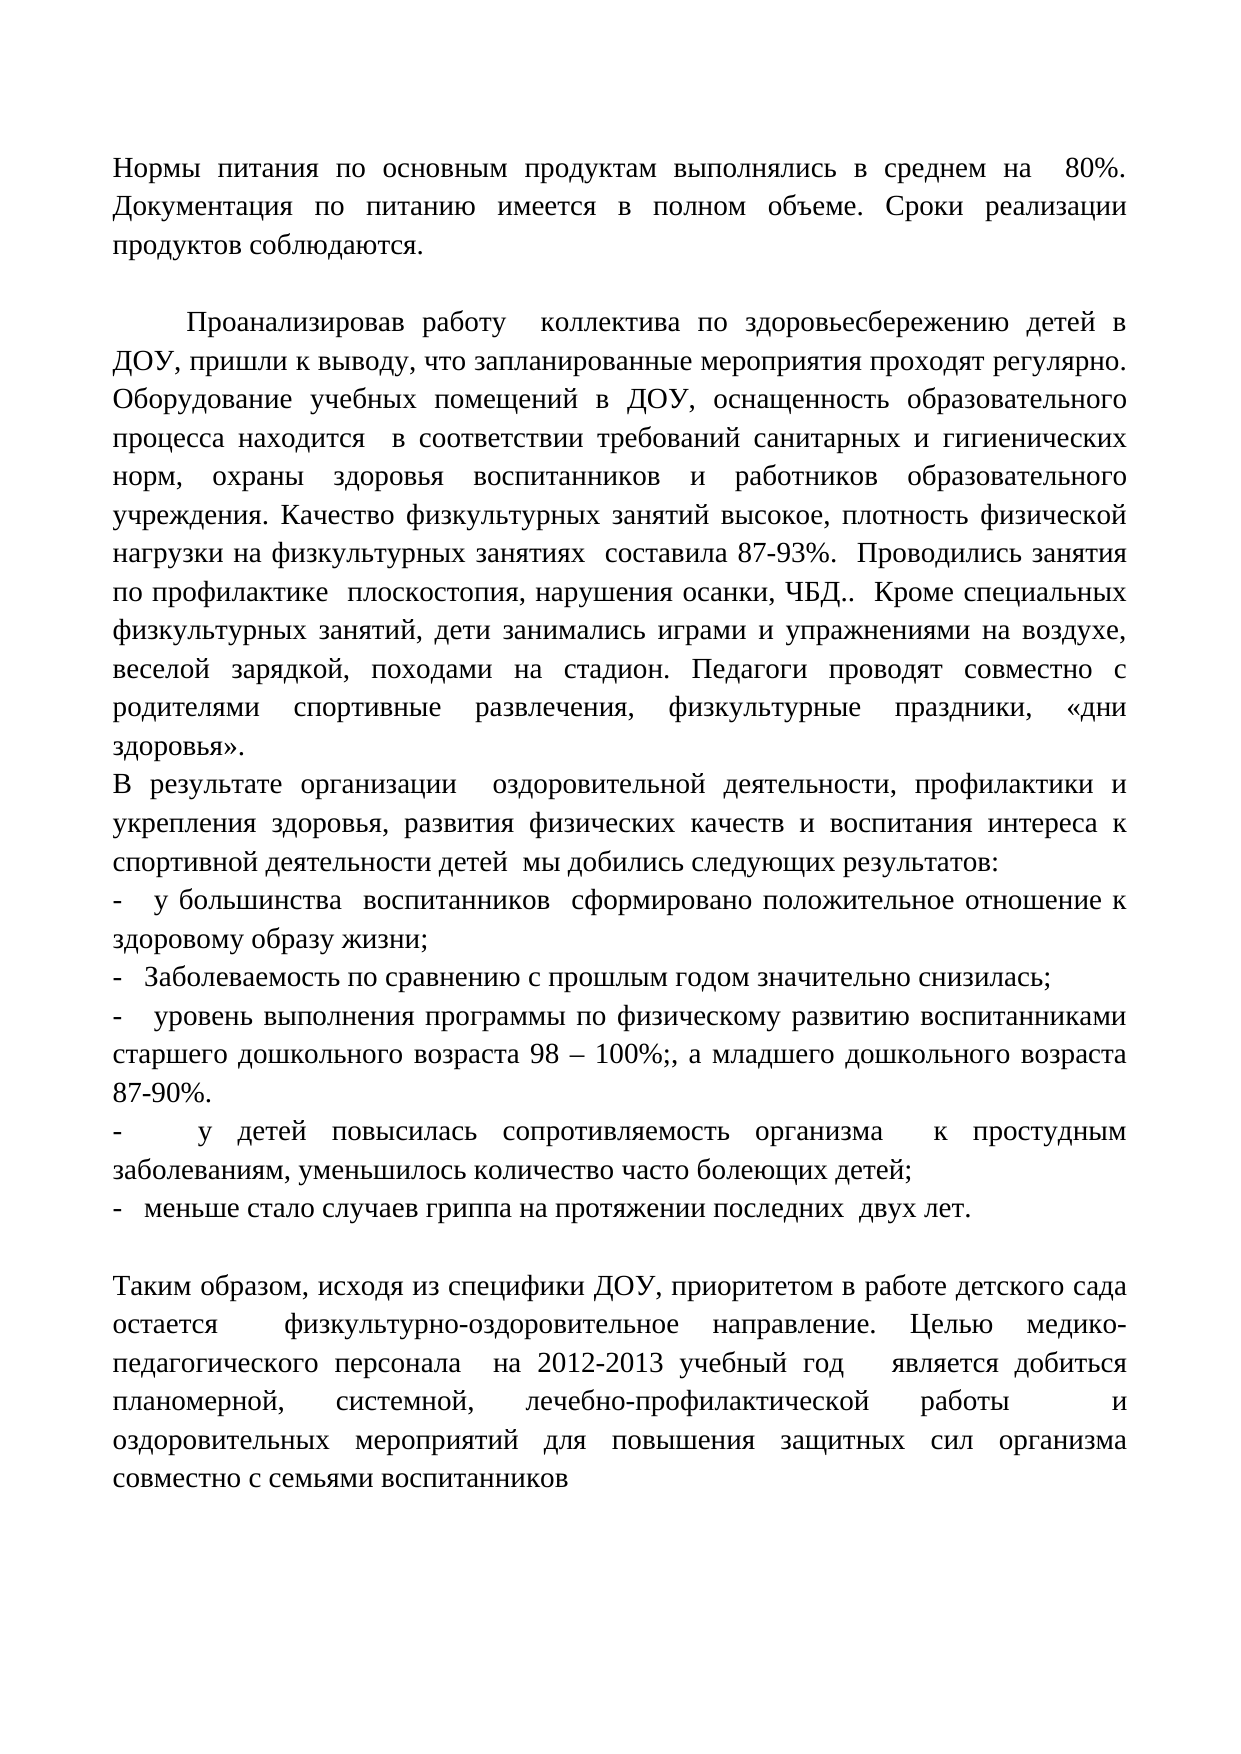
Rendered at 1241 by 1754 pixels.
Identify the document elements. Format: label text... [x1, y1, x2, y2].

text Таким образом, исходя из специфики ДОУ, приоритетом в работе детского сада остается физкультурно-оздоровительное направление. Целью медико-педагогического персонала на 2012-2013 учебный год является добиться планомерной, системной, лечебно-профилактической работы и оздоровительных мероприятий для повышения защитных сил организма совместно с семьями воспитанников [112, 1268, 1128, 1494]
text - Заболеваемость по сравнению с прошлым годом значительно снизилась; [112, 959, 1128, 993]
text - у детей повысилась сопротивляемость организма к простудным заболеваниям, уменьшилось количество часто болеющих детей; [112, 1113, 1128, 1186]
text Проанализировав работу коллектива по здоровьесбережению детей в ДОУ, пришли к выводу, что запланированные мероприятия проходят регулярно. Оборудование учебных помещений в ДОУ, оснащенность образовательного процесса находится в соответствии требований санитарных и гигиенических норм, охраны здоровья воспитанников и работников образовательного учреждения. Качество физкультурных занятий высокое, плотность физической нагрузки на физкультурных занятиях составила 87-93%. Проводились занятия по профилактике плоскостопия, нарушения осанки, ЧБД.. Кроме специальных физкультурных занятий, дети занимались играми и упражнениями на воздухе, веселой зарядкой, походами на стадион. Педагоги проводят совместно с родителями спортивные развлечения, физкультурные праздники, «дни здоровья». [112, 304, 1128, 762]
text - меньше стало случаев гриппа на протяжении последних двух лет. [112, 1191, 1128, 1224]
text В результате организации оздоровительной деятельности, профилактики и укрепления здоровья, развития физических качеств и воспитания интереса к спортивной деятельности детей мы добились следующих результатов: [112, 767, 1128, 877]
text - уровень выполнения программы по физическому развитию воспитанниками старшего дошкольного возраста 98 – 100%;, а младшего дошкольного возраста 87-90%. [112, 998, 1128, 1108]
text Нормы питания по основным продуктам выполнялись в среднем на 80%. Документация по питанию имеется в полном объеме. Сроки реализации продуктов соблюдаются. [112, 150, 1128, 261]
text - у большинства воспитанников сформировано положительное отношение к здоровому образу жизни; [112, 882, 1128, 954]
